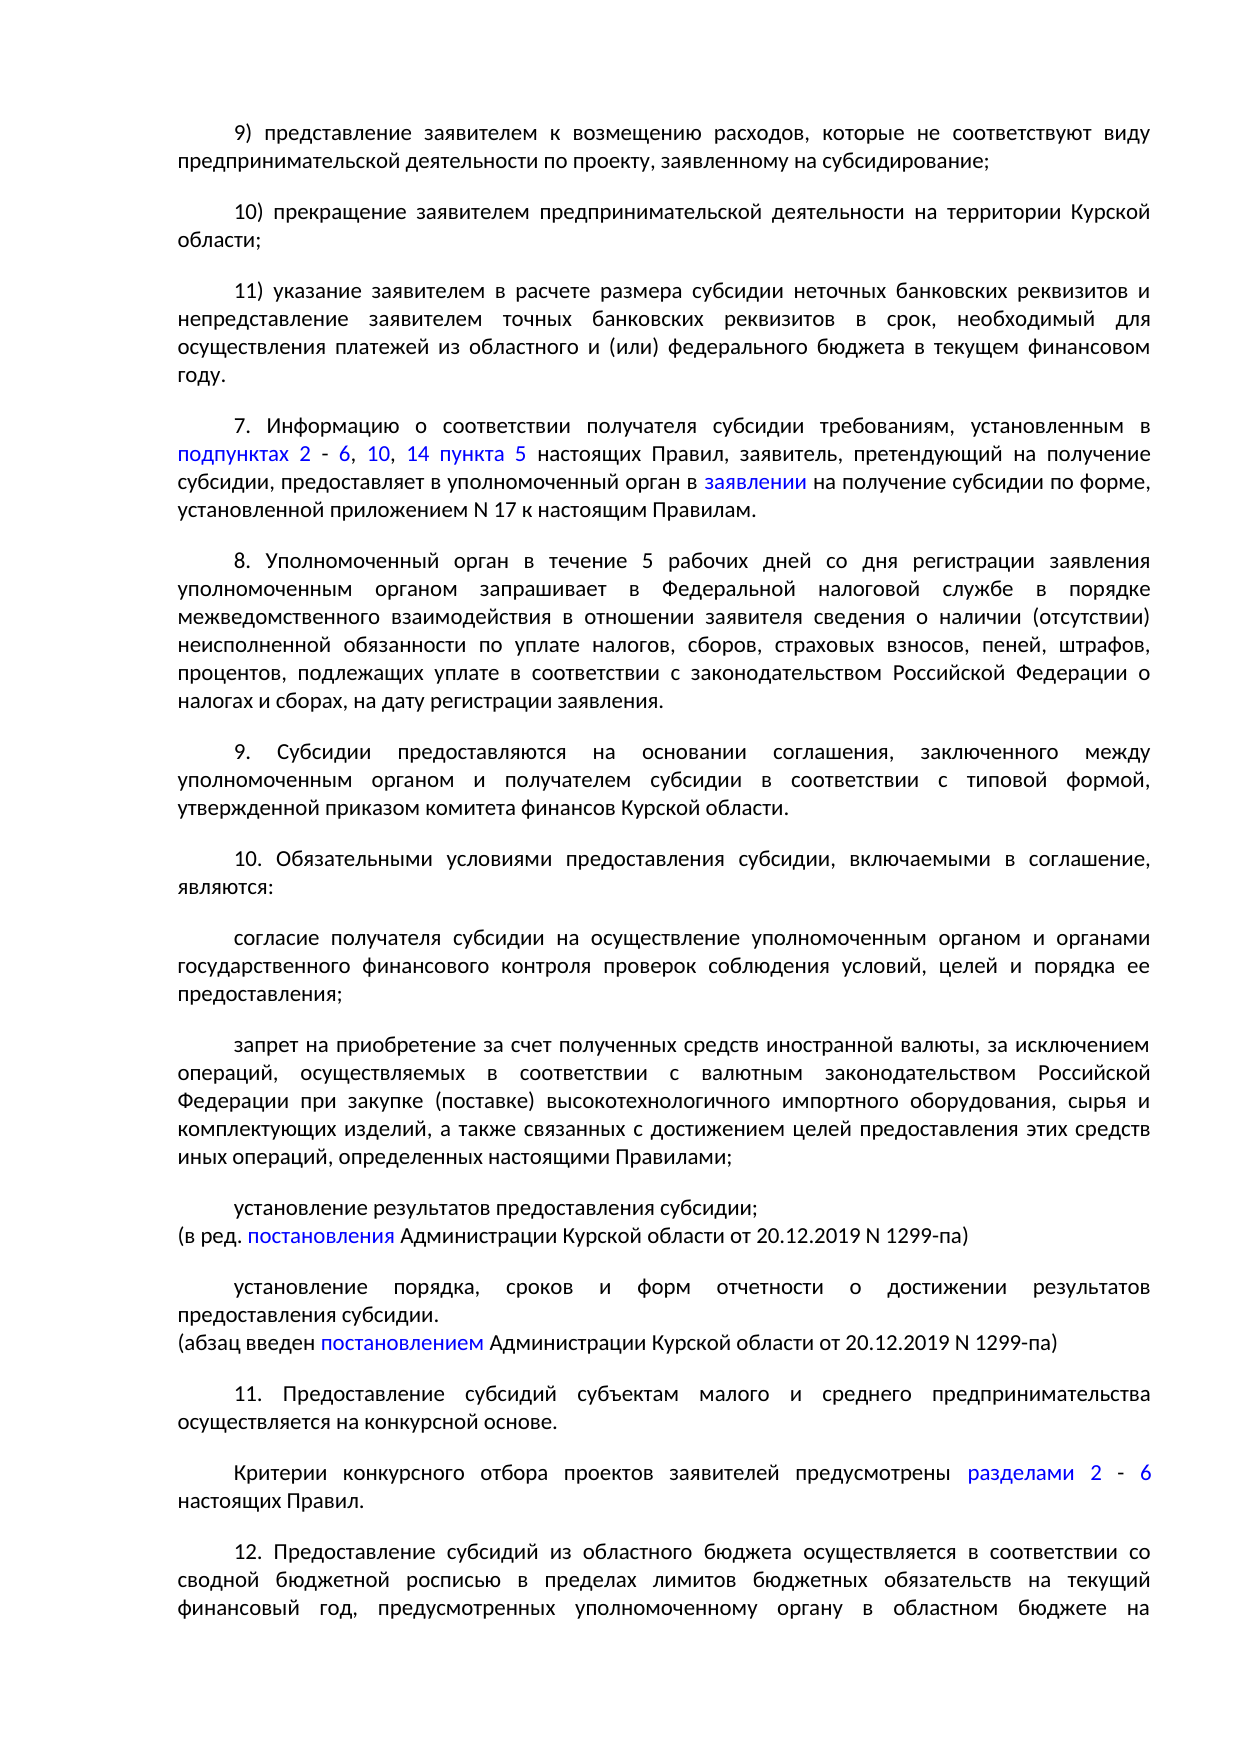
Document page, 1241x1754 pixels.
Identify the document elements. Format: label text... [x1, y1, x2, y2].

text 10. Обязательными условиями предоставления субсидии, включаемыми в соглашение, являются: [177, 844, 1152, 900]
text (в ред. постановления Администрации Курской области от 20.12.2019 N 1299-па) [177, 1221, 1152, 1249]
text 7. Информацию о соответствии получателя субсидии требованиям, установленным в подпунктах 2 - 6, 10, 14 пункта 5 настоящих Правил, заявитель, претендующий на получение субсидии, предоставляет в уполномоченный орган в заявлении на получение субсидии по форме, установленной приложением N 17 к настоящим Правилам. [177, 411, 1152, 523]
text 9. Субсидии предоставляются на основании соглашения, заключенного между уполномоченным органом и получателем субсидии в соответствии с типовой формой, утвержденной приказом комитета финансов Курской области. [177, 737, 1152, 821]
text установление порядка, сроков и форм отчетности о достижении результатов предоставления субсидии. [177, 1272, 1152, 1328]
text согласие получателя субсидии на осуществление уполномоченным органом и органами государственного финансового контроля проверок соблюдения условий, целей и порядка ее предоставления; [177, 923, 1152, 1007]
text 11. Предоставление субсидий субъектам малого и среднего предпринимательства осуществляется на конкурсной основе. [177, 1379, 1152, 1435]
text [177, 1537, 1152, 1621]
text 10) прекращение заявителем предпринимательской деятельности на территории Курской области; [177, 197, 1152, 253]
text 9) представление заявителем к возмещению расходов, которые не соответствуют виду предпринимательской деятельности по проекту, заявленному на субсидирование; [177, 118, 1152, 174]
text Критерии конкурсного отбора проектов заявителей предусмотрены разделами 2 - 6 настоящих Правил. [177, 1458, 1152, 1514]
text 8. Уполномоченный орган в течение 5 рабочих дней со дня регистрации заявления уполномоченным органом запрашивает в Федеральной налоговой службе в порядке межведомственного взаимодействия в отношении заявителя сведения о наличии (отсутствии) неисполненной обязанности по уплате налогов, сборов, страховых взносов, пеней, штрафов, процентов, подлежащих уплате в соответствии с законодательством Российской Федерации о налогах и сборах, на дату регистрации заявления. [177, 546, 1152, 714]
text (абзац введен постановлением Администрации Курской области от 20.12.2019 N 1299-па) [177, 1328, 1152, 1356]
text 11) указание заявителем в расчете размера субсидии неточных банковских реквизитов и непредставление заявителем точных банковских реквизитов в срок, необходимый для осуществления платежей из областного и (или) федерального бюджета в текущем финансовом году. [177, 276, 1152, 388]
text запрет на приобретение за счет полученных средств иностранной валюты, за исключением операций, осуществляемых в соответствии с валютным законодательством Российской Федерации при закупке (поставке) высокотехнологичного импортного оборудования, сырья и комплектующих изделий, а также связанных с достижением целей предоставления этих средств иных операций, определенных настоящими Правилами; [177, 1030, 1152, 1170]
text установление результатов предоставления субсидии; [177, 1193, 1152, 1221]
